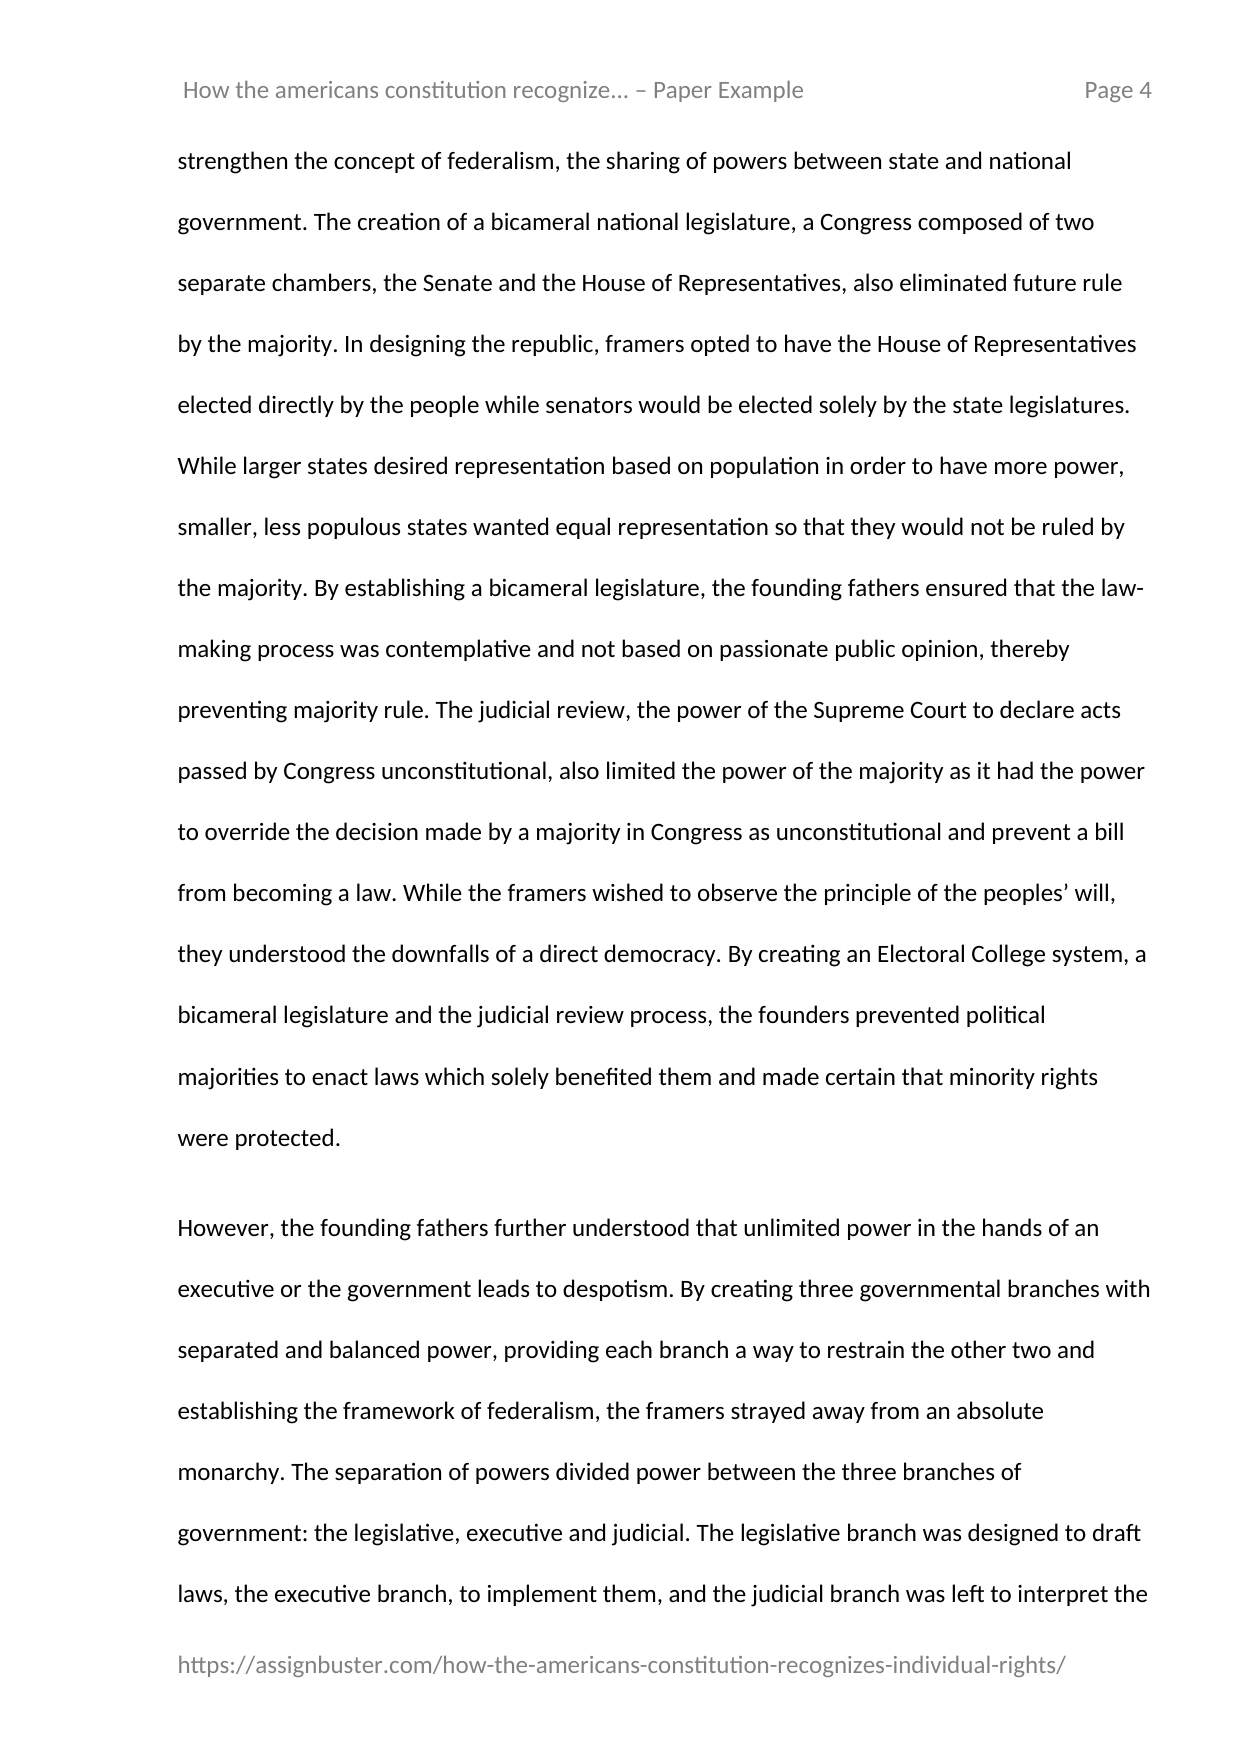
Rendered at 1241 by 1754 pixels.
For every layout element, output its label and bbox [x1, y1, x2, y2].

text [177, 145, 1152, 1152]
text [177, 1212, 1152, 1609]
